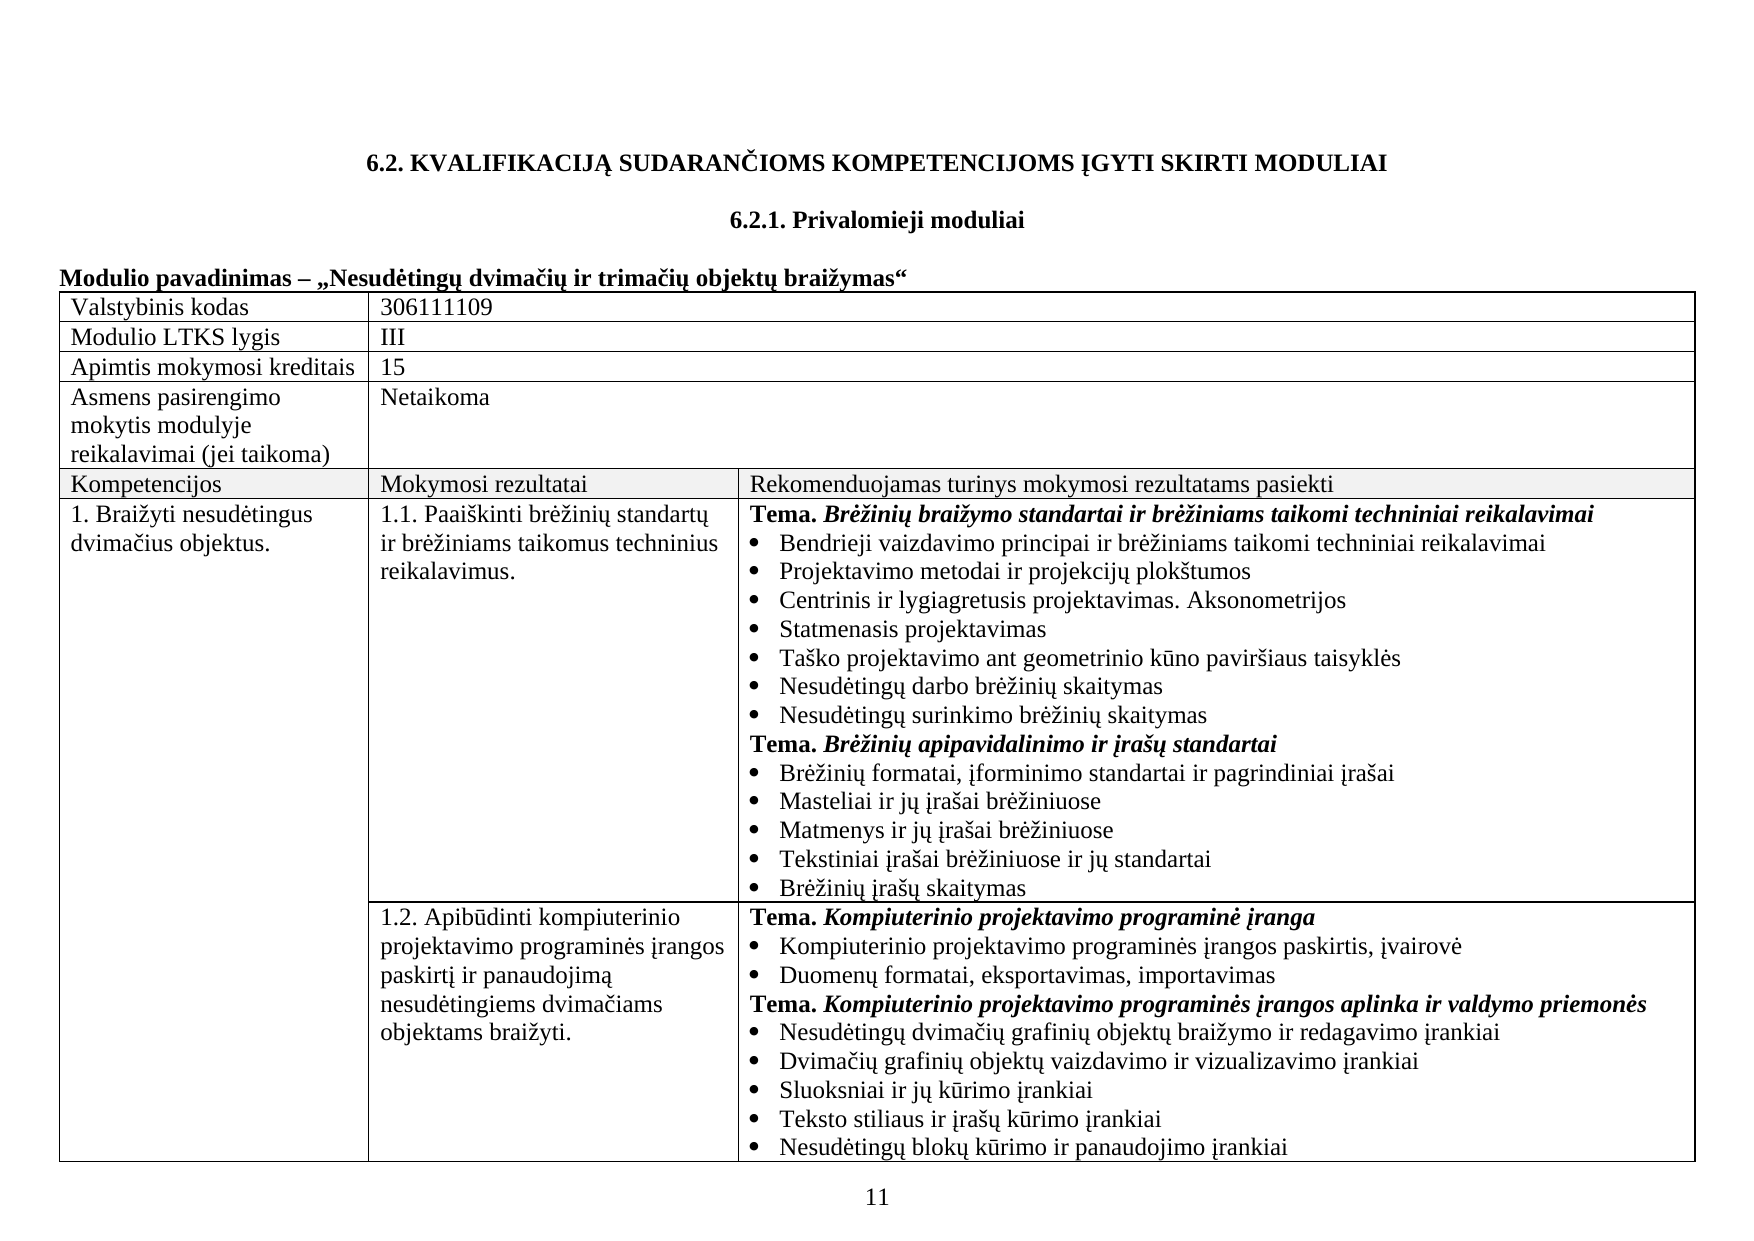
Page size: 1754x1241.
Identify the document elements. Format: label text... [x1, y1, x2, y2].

table_header Valstybinis kodas [60, 293, 368, 321]
text Modulio pavadinimas – „Nesudėtingų dvimačių ir trimačių objektų braižymas“ [59, 263, 1695, 291]
table_cell Kompetencijos [60, 469, 368, 498]
table_cell Tema. Kompiuterinio projektavimo programinė įranga Kompiuterinio projektavimo programinės įrangos paskirtis, įvairovė Duomenų formatai, eksportavimas, importavimas Tema. Kompiuterinio projektavimo programinės įrangos aplinka ir valdymo priemonės Nesudėtingų dvimačių grafinių objektų braižymo ir redagavimo įrankiai Dvimačių grafinių objektų vaizdavimo ir vizualizavimo įrankiai Sluoksniai ir jų kūrimo įrankiai Teksto stiliaus ir įrašų kūrimo įrankiai Nesudėtingų blokų kūrimo ir panaudojimo įrankiai [739, 903, 1694, 1161]
table_cell Mokymosi rezultatai [369, 469, 738, 498]
table_cell Tema. Brėžinių braižymo standartai ir brėžiniams taikomi techniniai reikalavimai Bendrieji vaizdavimo principai ir brėžiniams taikomi techniniai reikalavimai Projektavimo metodai ir projekcijų plokštumos Centrinis ir lygiagretusis projektavimas. Aksonometrijos Statmenasis projektavimas Taško projektavimo ant geometrinio kūno paviršiaus taisyklės Nesudėtingų darbo brėžinių skaitymas Nesudėtingų surinkimo brėžinių skaitymas Tema. Brėžinių apipavidalinimo ir įrašų standartai Brėžinių formatai, įforminimo standartai ir pagrindiniai įrašai Masteliai ir jų įrašai brėžiniuose Matmenys ir jų įrašai brėžiniuose Tekstiniai įrašai brėžiniuose ir jų standartai Brėžinių įrašų skaitymas [739, 499, 1694, 901]
table_cell 1.2. Apibūdinti kompiuterinio projektavimo programinės įrangos paskirtį ir panaudojimą nesudėtingiems dvimačiams objektams braižyti. [369, 903, 738, 1161]
table_cell 15 [369, 352, 1694, 381]
table_cell Apimtis mokymosi kreditais [60, 352, 368, 381]
text 6.2. KVALIFIKACIJĄ SUDARANČIOMS KOMPETENCIJOMS ĮGYTI SKIRTI MODULIAI [59, 148, 1695, 176]
table_cell 1.1. Paaiškinti brėžinių standartų ir brėžiniams taikomus techninius reikalavimus. [369, 499, 738, 901]
table_cell III [369, 322, 1694, 351]
table_header 306111109 [369, 293, 1694, 321]
table_cell Asmens pasirengimo mokytis modulyje reikalavimai (jei taikoma) [60, 382, 368, 468]
table_cell Rekomenduojamas turinys mokymosi rezultatams pasiekti [739, 469, 1694, 498]
text 6.2.1. Privalomieji moduliai [59, 205, 1695, 234]
table_cell 1. Braižyti nesudėtingus dvimačius objektus. [60, 499, 368, 1161]
table_cell Netaikoma [369, 382, 1694, 468]
table_cell Modulio LTKS lygis [60, 322, 368, 351]
